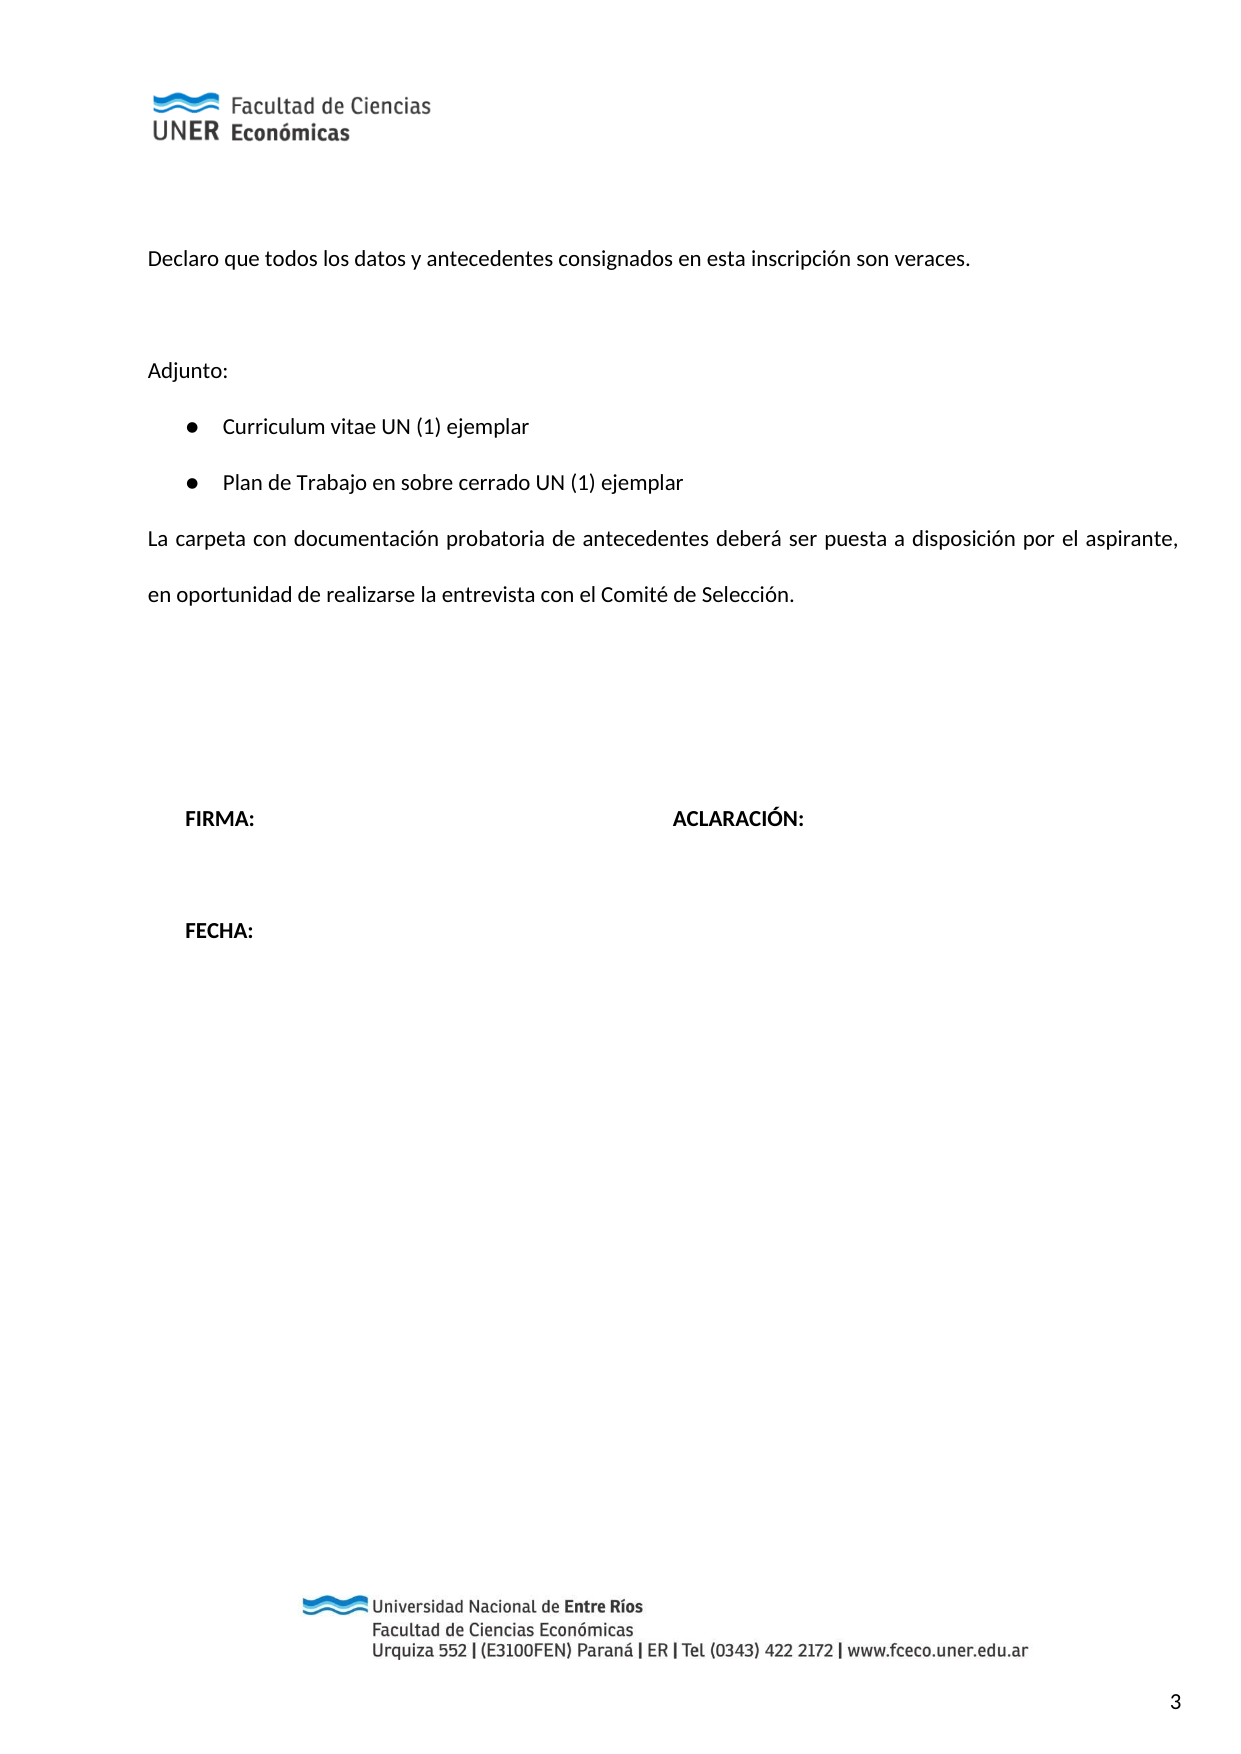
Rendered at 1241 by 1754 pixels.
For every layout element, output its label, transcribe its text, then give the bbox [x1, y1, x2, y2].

text FIRMA: ACLARACIÓN: [185, 804, 1181, 832]
picture [147, 73, 437, 160]
picture [147, 1595, 1198, 1660]
text Declaro que todos los datos y antecedentes consignados en esta inscripción son veraces. [148, 244, 1181, 272]
text Adjunto: [148, 356, 1181, 384]
list Curriculum vitae UN (1) ejemplar [185, 412, 1181, 440]
text La carpeta con documentación probatoria de antecedentes deberá ser puesta a disposición por el aspirante, en oportunidad de realizarse la entrevista con el Comité de Selección. [148, 524, 1181, 608]
text FECHA: [185, 916, 1181, 944]
list Plan de Trabajo en sobre cerrado UN (1) ejemplar [185, 468, 1181, 496]
